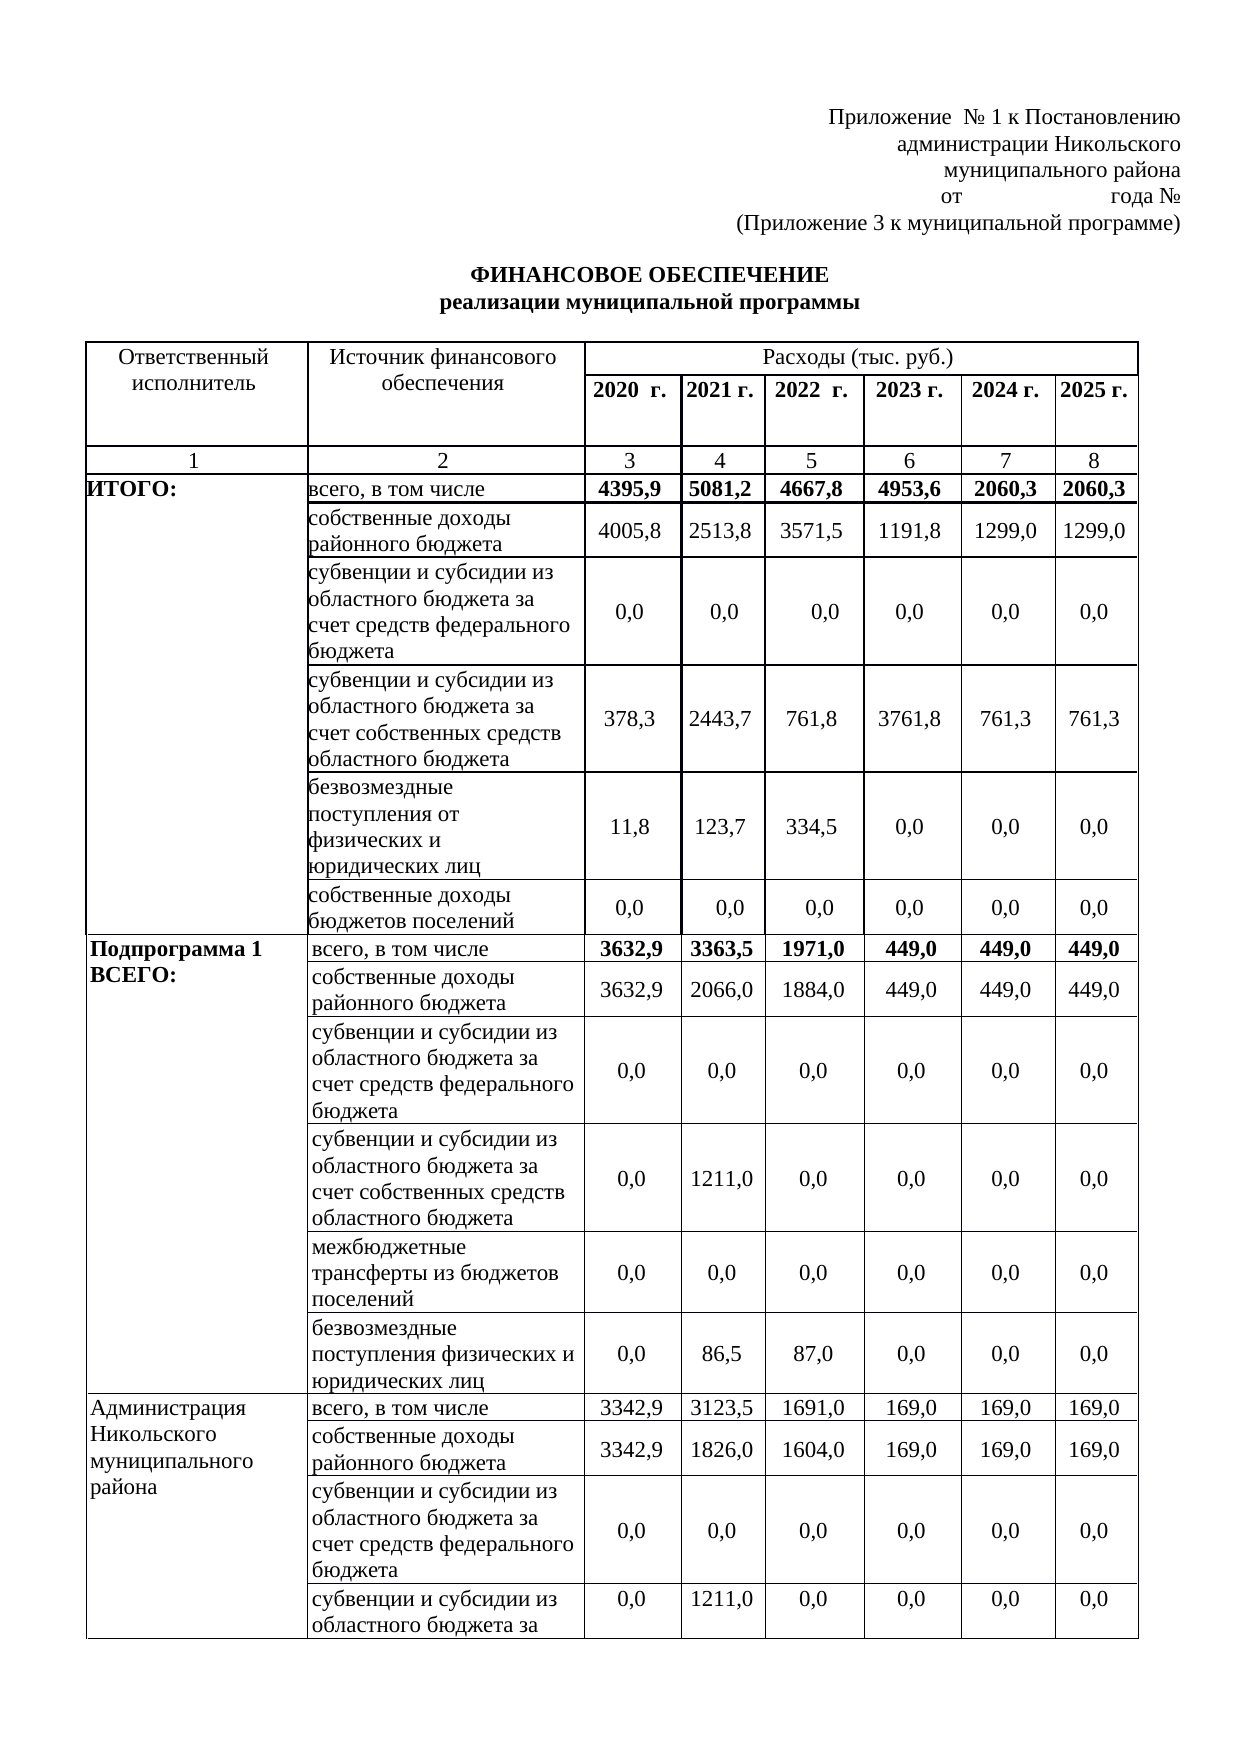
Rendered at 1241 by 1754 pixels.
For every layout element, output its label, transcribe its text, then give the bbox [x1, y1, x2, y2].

table_cell 0,0 [586, 880, 680, 933]
table_cell 169,0 [962, 1421, 1055, 1475]
table_cell 169,0 [865, 1394, 961, 1420]
table_cell 0,0 [1056, 879, 1138, 933]
table_cell 5 [766, 447, 863, 473]
table_cell 3761,8 [865, 666, 961, 771]
table_cell 449,0 [1056, 934, 1138, 961]
table_cell 0,0 [962, 1313, 1055, 1393]
table_cell 0,0 [865, 880, 961, 933]
table_cell 3632,9 [585, 935, 681, 961]
table_cell 0,0 [585, 1017, 681, 1123]
table_cell 2020 г. [586, 376, 680, 444]
table_cell 1299,0 [962, 504, 1055, 556]
table_cell 1826,0 [682, 1421, 765, 1475]
table_cell 0,0 [682, 1232, 765, 1312]
table_cell 0,0 [1056, 1016, 1138, 1123]
table_cell 0,0 [585, 1232, 681, 1312]
table_cell всего, в том числе [308, 1394, 584, 1420]
table_cell 0,0 [1056, 1583, 1138, 1637]
table_cell 1604,0 [766, 1421, 864, 1475]
table_cell 3342,9 [585, 1421, 681, 1475]
table_cell 0,0 [1056, 556, 1138, 664]
table_cell безвозмездные поступления от физических и юридических лиц [309, 773, 584, 879]
text муниципального района [118, 156, 1181, 182]
table_cell 0,0 [962, 1124, 1055, 1231]
table_cell 1971,0 [766, 935, 864, 961]
table_cell 4005,8 [586, 504, 680, 556]
table_cell 2443,7 [683, 666, 764, 771]
table_cell 2060,3 [1056, 473, 1138, 501]
table_cell 0,0 [585, 1124, 681, 1231]
table_cell 0,0 [865, 1476, 961, 1583]
table_cell собственные доходы районного бюджета [309, 504, 584, 556]
table_cell 378,3 [586, 666, 680, 771]
table_cell 7 [962, 447, 1055, 473]
table_cell 3632,9 [585, 962, 681, 1016]
table_cell субвенции и субсидии из областного бюджета за счет средств федерального бюджета [308, 1476, 584, 1583]
table_cell 4395,9 [586, 475, 680, 501]
table_cell 1211,0 [682, 1584, 765, 1637]
table_cell 0,0 [585, 1476, 681, 1583]
table_cell 0,0 [865, 1017, 961, 1123]
table_cell 2513,8 [683, 504, 764, 556]
table_cell 0,0 [766, 558, 863, 664]
table_cell 2021 г. [683, 376, 764, 444]
table_cell 761,3 [962, 666, 1055, 771]
table_cell 0,0 [766, 880, 863, 933]
table_cell 0,0 [766, 1476, 864, 1583]
table_cell 0,0 [962, 1584, 1055, 1637]
table_cell всего, в том числе [308, 935, 584, 961]
table_cell 0,0 [683, 880, 764, 933]
table_cell 0,0 [585, 1313, 681, 1393]
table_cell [308, 1584, 584, 1637]
text администрации Никольского [118, 130, 1181, 156]
table_cell 0,0 [766, 1124, 864, 1231]
table_cell Подпрограмма 1 ВСЕГО: [87, 935, 307, 1393]
table_cell субвенции и субсидии из областного бюджета за счет собственных средств областного бюджета [309, 666, 584, 771]
table_cell 87,0 [766, 1313, 864, 1393]
table_cell 0,0 [1056, 1312, 1138, 1393]
table_cell 4953,6 [865, 475, 961, 501]
table_cell 0,0 [1056, 1123, 1138, 1231]
table_cell 0,0 [766, 1232, 864, 1312]
table_cell 0,0 [865, 1584, 961, 1637]
table_cell 11,8 [586, 773, 680, 879]
table_cell 449,0 [865, 962, 961, 1016]
table_cell 0,0 [865, 1232, 961, 1312]
table_cell 0,0 [682, 1476, 765, 1583]
table_cell ИТОГО: [87, 475, 307, 933]
table_cell 8 [1056, 445, 1138, 473]
table_cell 0,0 [962, 1476, 1055, 1583]
table_cell 0,0 [1056, 771, 1138, 879]
table_cell 0,0 [962, 880, 1055, 933]
table_cell 334,5 [766, 773, 863, 879]
table_cell 2060,3 [962, 475, 1055, 501]
table_cell 0,0 [865, 558, 961, 664]
table_cell 1299,0 [1056, 501, 1138, 556]
table_cell 3571,5 [766, 504, 863, 556]
table_cell 0,0 [1056, 1231, 1138, 1312]
table_cell 123,7 [683, 773, 764, 879]
table_cell 0,0 [766, 1017, 864, 1123]
table_cell 0,0 [1056, 1475, 1138, 1583]
table_cell 1211,0 [682, 1124, 765, 1231]
table_cell 169,0 [1056, 1393, 1138, 1420]
table_cell 0,0 [962, 1232, 1055, 1312]
table_cell субвенции и субсидии из областного бюджета за счет средств федерального бюджета [309, 558, 584, 664]
table_cell 0,0 [683, 558, 764, 664]
table_cell 0,0 [962, 1017, 1055, 1123]
table_cell 449,0 [962, 935, 1055, 961]
table_cell 2066,0 [682, 962, 765, 1016]
text от года № [118, 182, 1181, 209]
table_cell собственные доходы районного бюджета [308, 1421, 584, 1475]
table_cell 1884,0 [766, 962, 864, 1016]
table_cell 761,3 [1056, 664, 1138, 771]
table_cell 4 [683, 447, 764, 473]
table_cell 2025 г. [1056, 376, 1138, 444]
text Финансовое обеспечение [118, 262, 1181, 288]
table_cell 169,0 [962, 1394, 1055, 1420]
table_cell 0,0 [766, 1584, 864, 1637]
table_cell субвенции и субсидии из областного бюджета за счет средств федерального бюджета [308, 1017, 584, 1123]
table_cell 761,8 [766, 666, 863, 771]
table_header Расходы (тыс. руб.) [586, 343, 1137, 374]
table_cell 0,0 [865, 773, 961, 879]
table_cell 86,5 [682, 1313, 765, 1393]
table_cell Администрация Никольского муниципального района [87, 1394, 307, 1637]
table_cell 449,0 [962, 962, 1055, 1016]
table_cell субвенции и субсидии из областного бюджета за счет собственных средств областного бюджета [308, 1124, 584, 1231]
table_cell 169,0 [1056, 1420, 1138, 1475]
text (Приложение 3 к муниципальной программе) [118, 209, 1181, 235]
table_cell 3123,5 [682, 1394, 765, 1420]
table_cell 0,0 [962, 773, 1055, 879]
table_cell 2024 г. [962, 376, 1055, 444]
table_cell 0,0 [962, 558, 1055, 664]
table_cell 1191,8 [865, 504, 961, 556]
table_cell 1 [87, 447, 307, 473]
table_cell 0,0 [585, 1584, 681, 1637]
table_cell 0,0 [865, 1313, 961, 1393]
table_cell 0,0 [865, 1124, 961, 1231]
table_cell 449,0 [865, 935, 961, 961]
table_cell всего, в том числе [309, 475, 584, 501]
table_cell 5081,2 [683, 475, 764, 501]
table_cell 2022 г. [766, 376, 863, 444]
table_cell 3363,5 [682, 935, 765, 961]
table_cell 1691,0 [766, 1394, 864, 1420]
table_cell 0,0 [682, 1017, 765, 1123]
table_cell 0,0 [586, 558, 680, 664]
table_cell 3342,9 [585, 1394, 681, 1420]
text реализации муниципальной программы [118, 288, 1181, 314]
table_cell 3 [586, 447, 680, 473]
table_cell 4667,8 [766, 475, 863, 501]
table_cell 6 [865, 447, 961, 473]
table_cell 2023 г. [865, 376, 961, 444]
table_cell 169,0 [865, 1421, 961, 1475]
table_cell 449,0 [1056, 961, 1138, 1016]
text Приложение № 1 к Постановлению [118, 103, 1181, 130]
table_header Источник финансового обеспечения [309, 343, 584, 444]
table_cell собственные доходы бюджетов поселений [309, 880, 584, 933]
table_cell 2 [309, 447, 584, 473]
table_cell безвозмездные поступления физических и юридических лиц [308, 1313, 584, 1393]
table_cell собственные доходы районного бюджета [308, 962, 584, 1016]
table_cell межбюджетные трансферты из бюджетов поселений [308, 1232, 584, 1312]
table_header Ответственный исполнитель [87, 343, 307, 444]
